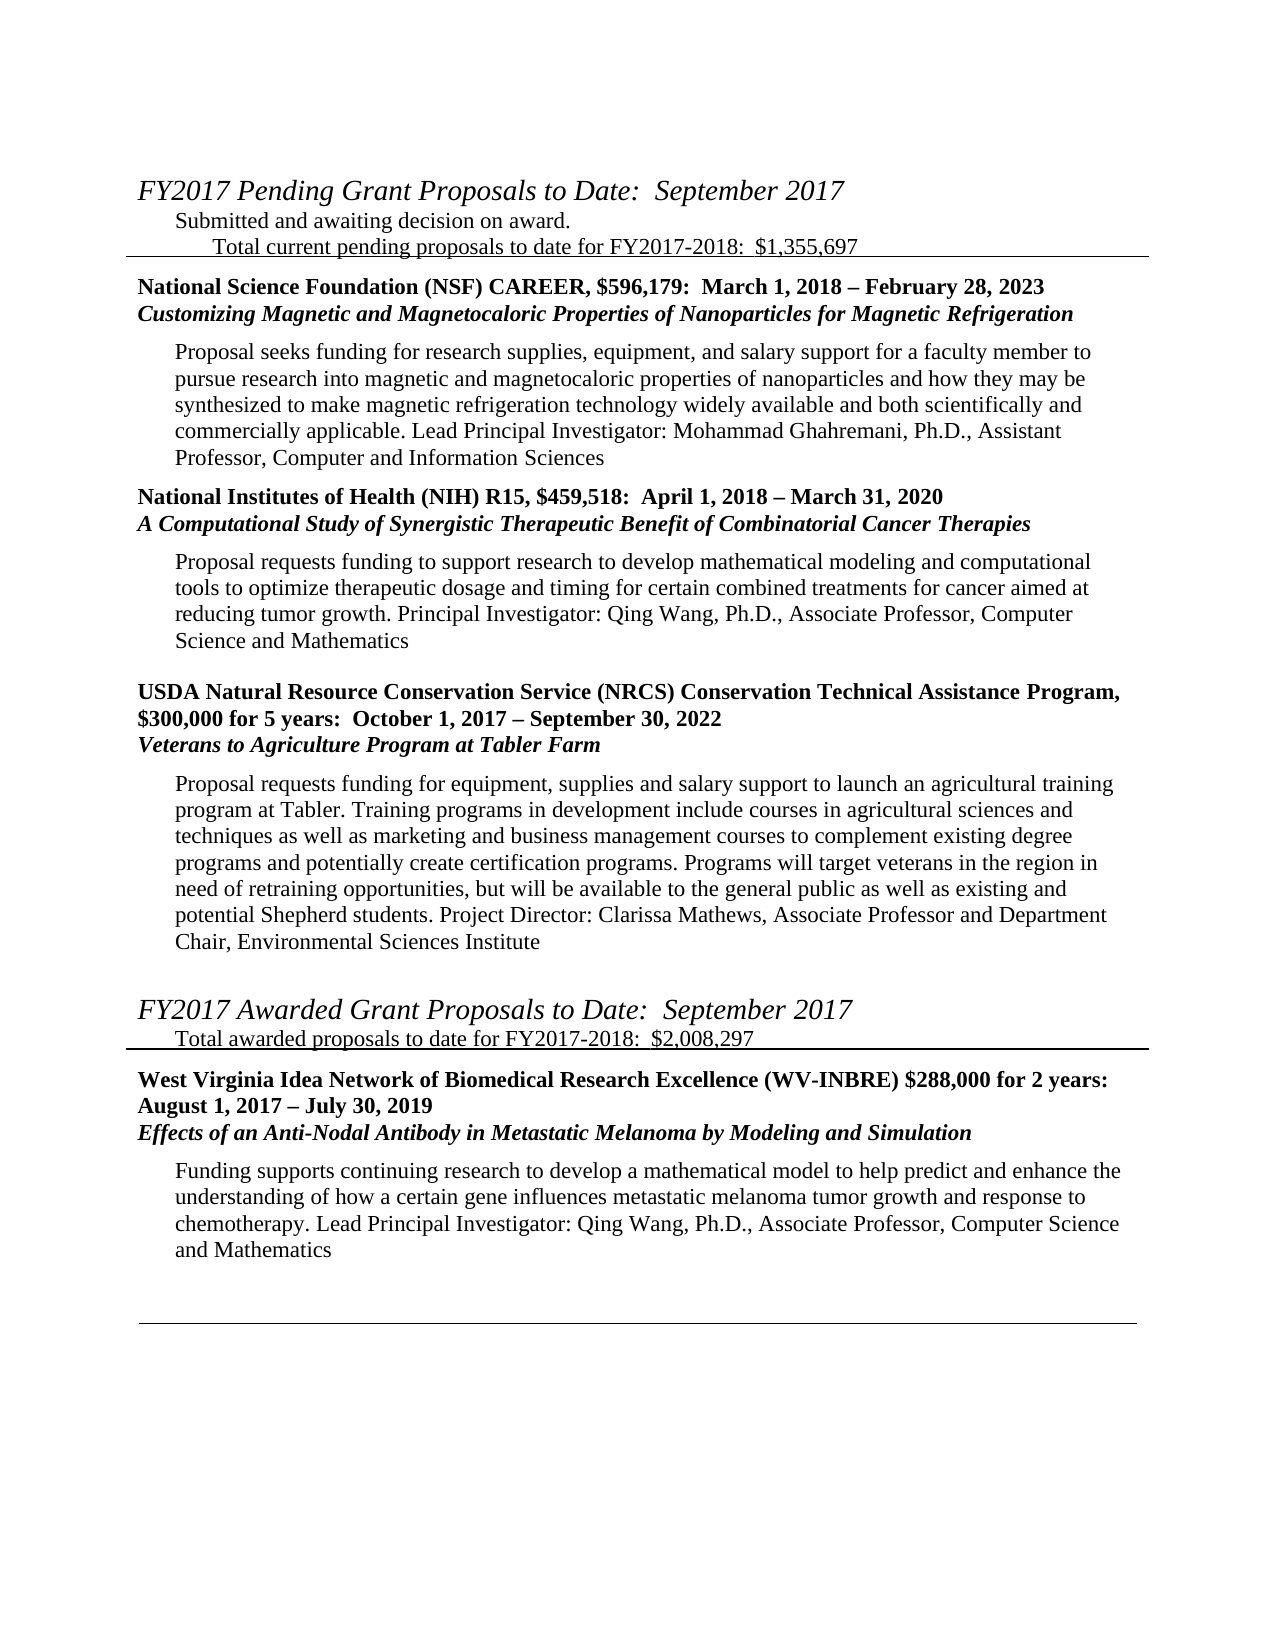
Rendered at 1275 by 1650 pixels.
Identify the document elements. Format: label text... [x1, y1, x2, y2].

table_cell National Science Foundation (NSF) CAREER, $596,179: March 1, 2018 – February 28, 2023 Customizing Magnetic and Magnetocaloric Properties of Nanoparticles for Magnetic Refrigeration Proposal seeks funding for research supplies, equipment, and salary support for a faculty member to pursue research into magnetic and magnetocaloric properties of nanoparticles and how they may be synthesized to make magnetic refrigeration technology widely available and both scientifically and commercially applicable. Lead Principal Investigator: Mohammad Ghahremani, Ph.D., Assistant Professor, Computer and Information Sciences [116, 268, 1155, 478]
table_cell FY2017 Awarded Grant Proposals to Date: September 2017 Total awarded proposals to date for FY2017-2018: $2,008,297 [116, 975, 1155, 1060]
table_header FY2017 Pending Grant Proposals to Date: September 2017 Submitted and awaiting decision on award. Total current pending proposals to date for FY2017-2018: $1,355,697 [116, 156, 1155, 268]
table_cell USDA Natural Resource Conservation Service (NRCS) Conservation Technical Assistance Program, $300,000 for 5 years: October 1, 2017 – September 30, 2022 Veterans to Agriculture Program at Tabler Farm Proposal requests funding for equipment, supplies and salary support to launch an agricultural training program at Tabler. Training programs in development include courses in agricultural sciences and techniques as well as marketing and business management courses to complement existing degree programs and potentially create certification programs. Programs will target veterans in the region in need of retraining opportunities, but will be available to the general public as well as existing and potential Shepherd students. Project Director: Clarissa Mathews, Associate Professor and Department Chair, Environmental Sciences Institute [116, 667, 1155, 975]
table_cell National Institutes of Health (NIH) R15, $459,518: April 1, 2018 – March 31, 2020 A Computational Study of Synergistic Therapeutic Benefit of Combinatorial Cancer Therapies Proposal requests funding to support research to develop mathematical modeling and computational tools to optimize therapeutic dosage and timing for certain combined treatments for cancer aimed at reducing tumor growth. Principal Investigator: Qing Wang, Ph.D., Associate Professor, Computer Science and Mathematics [116, 478, 1155, 667]
table_cell West Virginia Idea Network of Biomedical Research Excellence (WV-INBRE) $288,000 for 2 years: August 1, 2017 – July 30, 2019 Effects of an Anti-Nodal Antibody in Metastatic Melanoma by Modeling and Simulation Funding supports continuing research to develop a mathematical model to help predict and enhance the understanding of how a certain gene influences metastatic melanoma tumor growth and response to chemotherapy. Lead Principal Investigator: Qing Wang, Ph.D., Associate Professor, Computer Science and Mathematics [116, 1060, 1155, 1262]
